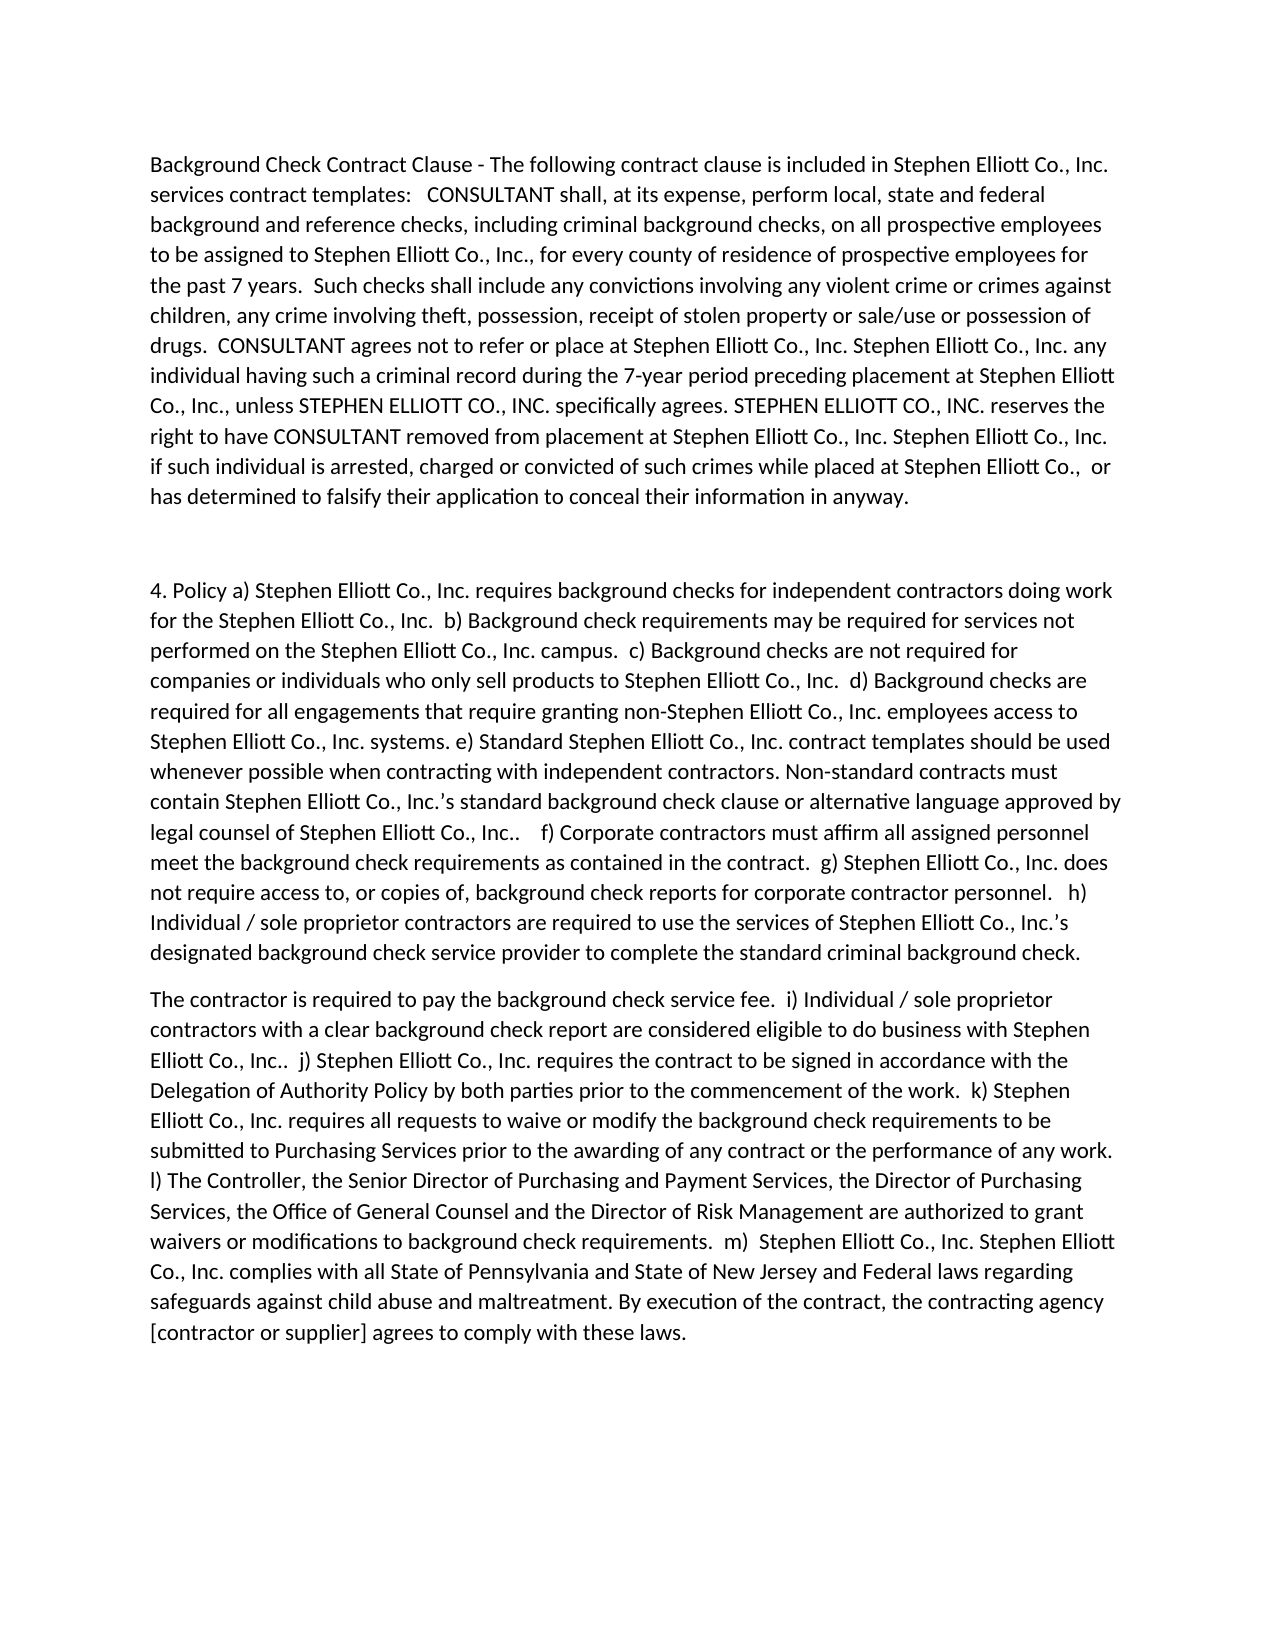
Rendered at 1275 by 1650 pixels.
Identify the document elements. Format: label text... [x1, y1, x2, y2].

text The contractor is required to pay the background check service fee. i) Individual / sole proprietor contractors with a clear background check report are considered eligible to do business with Stephen Elliott Co., Inc.. j) Stephen Elliott Co., Inc. requires the contract to be signed in accordance with the Delegation of Authority Policy by both parties prior to the commencement of the work. k) Stephen Elliott Co., Inc. requires all requests to waive or modify the background check requirements to be submitted to Purchasing Services prior to the awarding of any contract or the performance of any work. l) The Controller, the Senior Director of Purchasing and Payment Services, the Director of Purchasing Services, the Office of General Counsel and the Director of Risk Management are authorized to grant waivers or modifications to background check requirements. m) Stephen Elliott Co., Inc. Stephen Elliott Co., Inc. complies with all State of Pennsylvania and State of New Jersey and Federal laws regarding safeguards against child abuse and maltreatment. By execution of the contract, the contracting agency [contractor or supplier] agrees to comply with these laws. [150, 985, 1125, 1346]
text 4. Policy a) Stephen Elliott Co., Inc. requires background checks for independent contractors doing work for the Stephen Elliott Co., Inc. b) Background check requirements may be required for services not performed on the Stephen Elliott Co., Inc. campus. c) Background checks are not required for companies or individuals who only sell products to Stephen Elliott Co., Inc. d) Background checks are required for all engagements that require granting non-Stephen Elliott Co., Inc. employees access to Stephen Elliott Co., Inc. systems. e) Standard Stephen Elliott Co., Inc. contract templates should be used whenever possible when contracting with independent contractors. Non-standard contracts must contain Stephen Elliott Co., Inc.’s standard background check clause or alternative language approved by legal counsel of Stephen Elliott Co., Inc.. f) Corporate contractors must affirm all assigned personnel meet the background check requirements as contained in the contract. g) Stephen Elliott Co., Inc. does not require access to, or copies of, background check reports for corporate contractor personnel. h) Individual / sole proprietor contractors are required to use the services of Stephen Elliott Co., Inc.’s designated background check service provider to complete the standard criminal background check. [150, 576, 1125, 967]
text Background Check Contract Clause - The following contract clause is included in Stephen Elliott Co., Inc. services contract templates: CONSULTANT shall, at its expense, perform local, state and federal background and reference checks, including criminal background checks, on all prospective employees to be assigned to Stephen Elliott Co., Inc., for every county of residence of prospective employees for the past 7 years. Such checks shall include any convictions involving any violent crime or crimes against children, any crime involving theft, possession, receipt of stolen property or sale/use or possession of drugs. CONSULTANT agrees not to refer or place at Stephen Elliott Co., Inc. Stephen Elliott Co., Inc. any individual having such a criminal record during the 7-year period preceding placement at Stephen Elliott Co., Inc., unless STEPHEN ELLIOTT CO., INC. specifically agrees. STEPHEN ELLIOTT CO., INC. reserves the right to have CONSULTANT removed from placement at Stephen Elliott Co., Inc. Stephen Elliott Co., Inc. if such individual is arrested, charged or convicted of such crimes while placed at Stephen Elliott Co., or has determined to falsify their application to conceal their information in anyway. [150, 150, 1125, 510]
